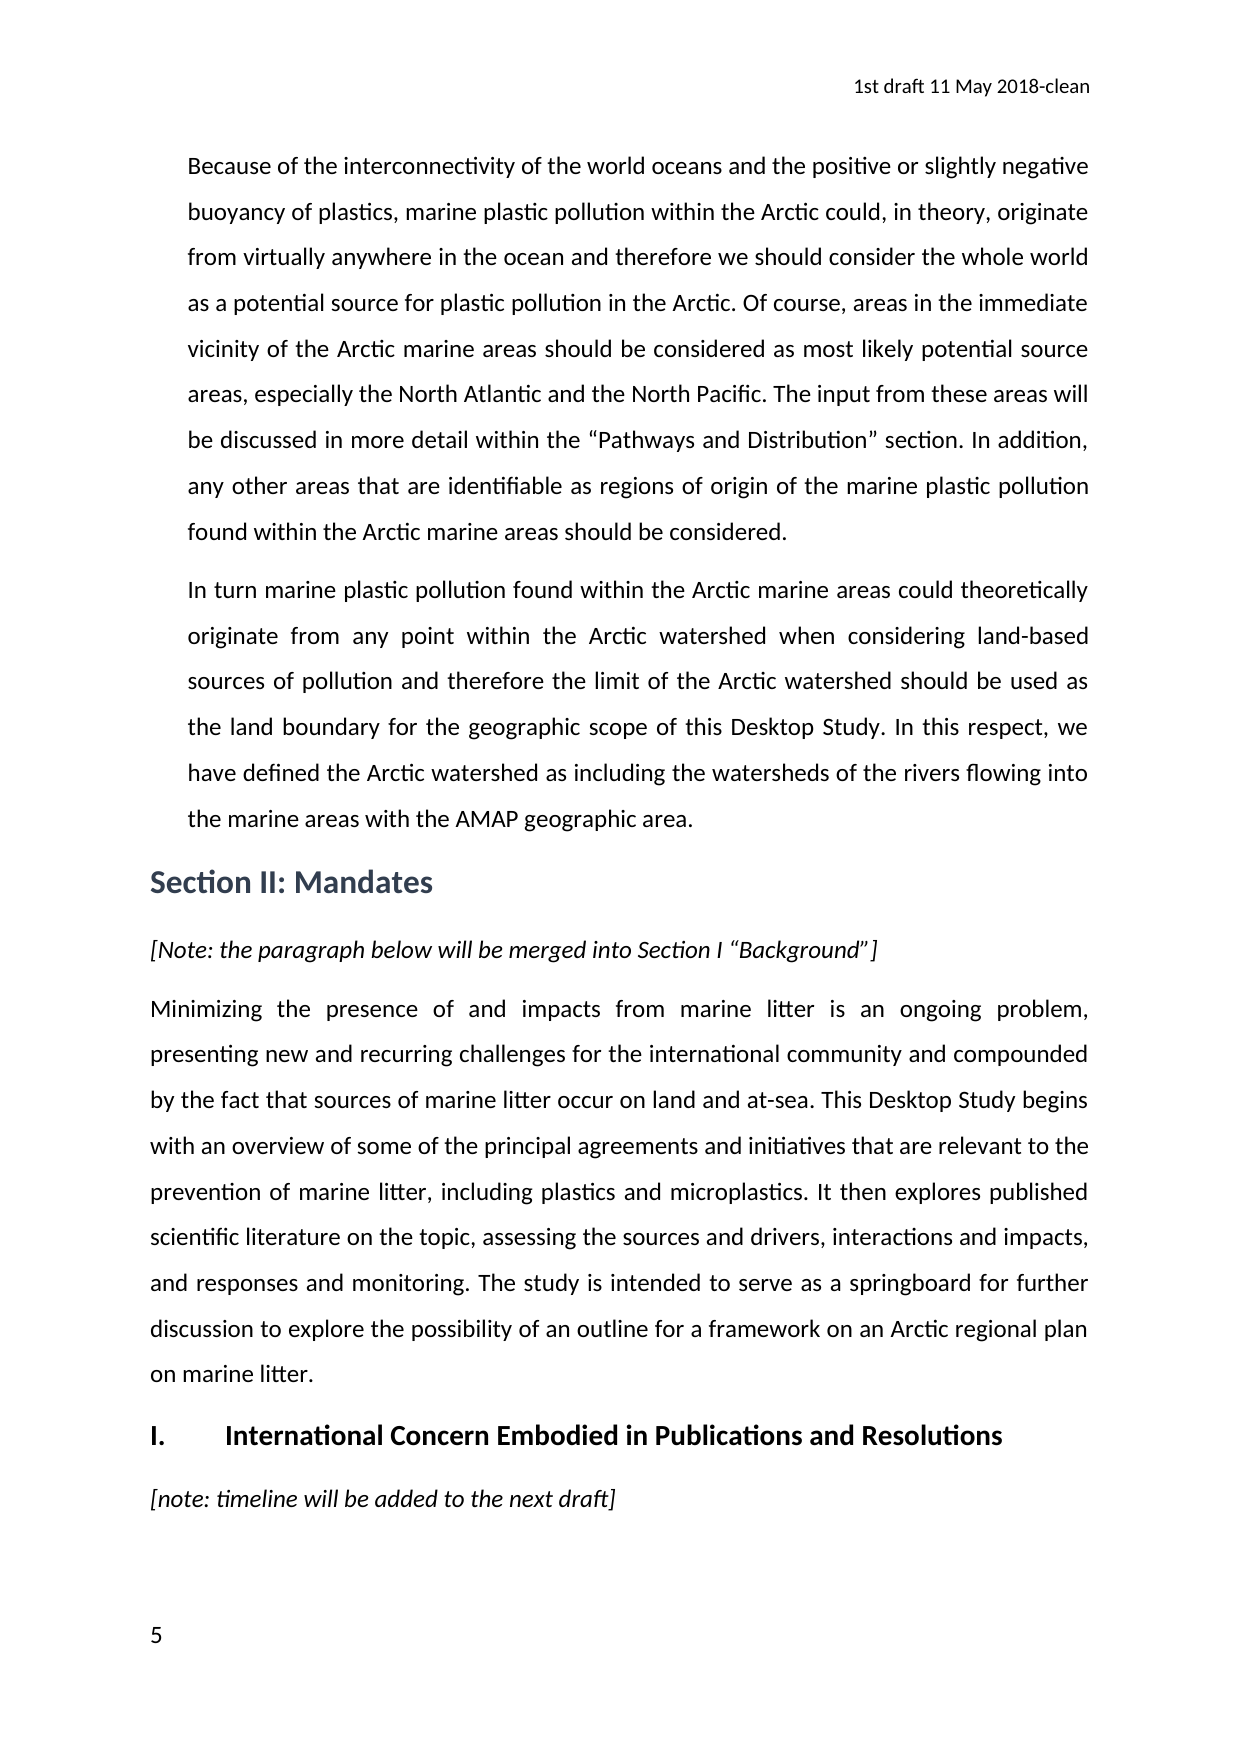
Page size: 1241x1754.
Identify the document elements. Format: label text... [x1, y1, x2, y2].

subtitle Section II: Mandates [150, 861, 1090, 902]
text Minimizing the presence of and impacts from marine litter is an ongoing problem, presenting new and recurring challenges for the international community and compounded by the fact that sources of marine litter occur on land and at-sea. This Desktop Study begins with an overview of some of the principal agreements and initiatives that are relevant to the prevention of marine litter, including plastics and microplastics. It then explores published scientific literature on the topic, assessing the sources and drivers, interactions and impacts, and responses and monitoring. The study is intended to serve as a springboard for further discussion to explore the possibility of an outline for a framework on an Arctic regional plan on marine litter. [150, 993, 1090, 1389]
text [Note: the paragraph below will be merged into Section I “Background”] [150, 934, 1090, 965]
text [note: timeline will be added to the next draft] [150, 1483, 1090, 1513]
text In turn marine plastic pollution found within the Arctic marine areas could theoretically originate from any point within the Arctic watershed when considering land-based sources of pollution and therefore the limit of the Arctic watershed should be used as the land boundary for the geographic scope of this Desktop Study. In this respect, we have defined the Arctic watershed as including the watersheds of the rivers flowing into the marine areas with the AMAP geographic area. [187, 574, 1090, 833]
text Because of the interconnectivity of the world oceans and the positive or slightly negative buoyancy of plastics, marine plastic pollution within the Arctic could, in theory, originate from virtually anywhere in the ocean and therefore we should consider the whole world as a potential source for plastic pollution in the Arctic. Of course, areas in the immediate vicinity of the Arctic marine areas should be considered as most likely potential source areas, especially the North Atlantic and the North Pacific. The input from these areas will be discussed in more detail within the “Pathways and Distribution” section. In addition, any other areas that are identifiable as regions of origin of the marine plastic pollution found within the Arctic marine areas should be considered. [187, 150, 1090, 546]
text I. International Concern Embodied in Publications and Resolutions [150, 1417, 1090, 1452]
